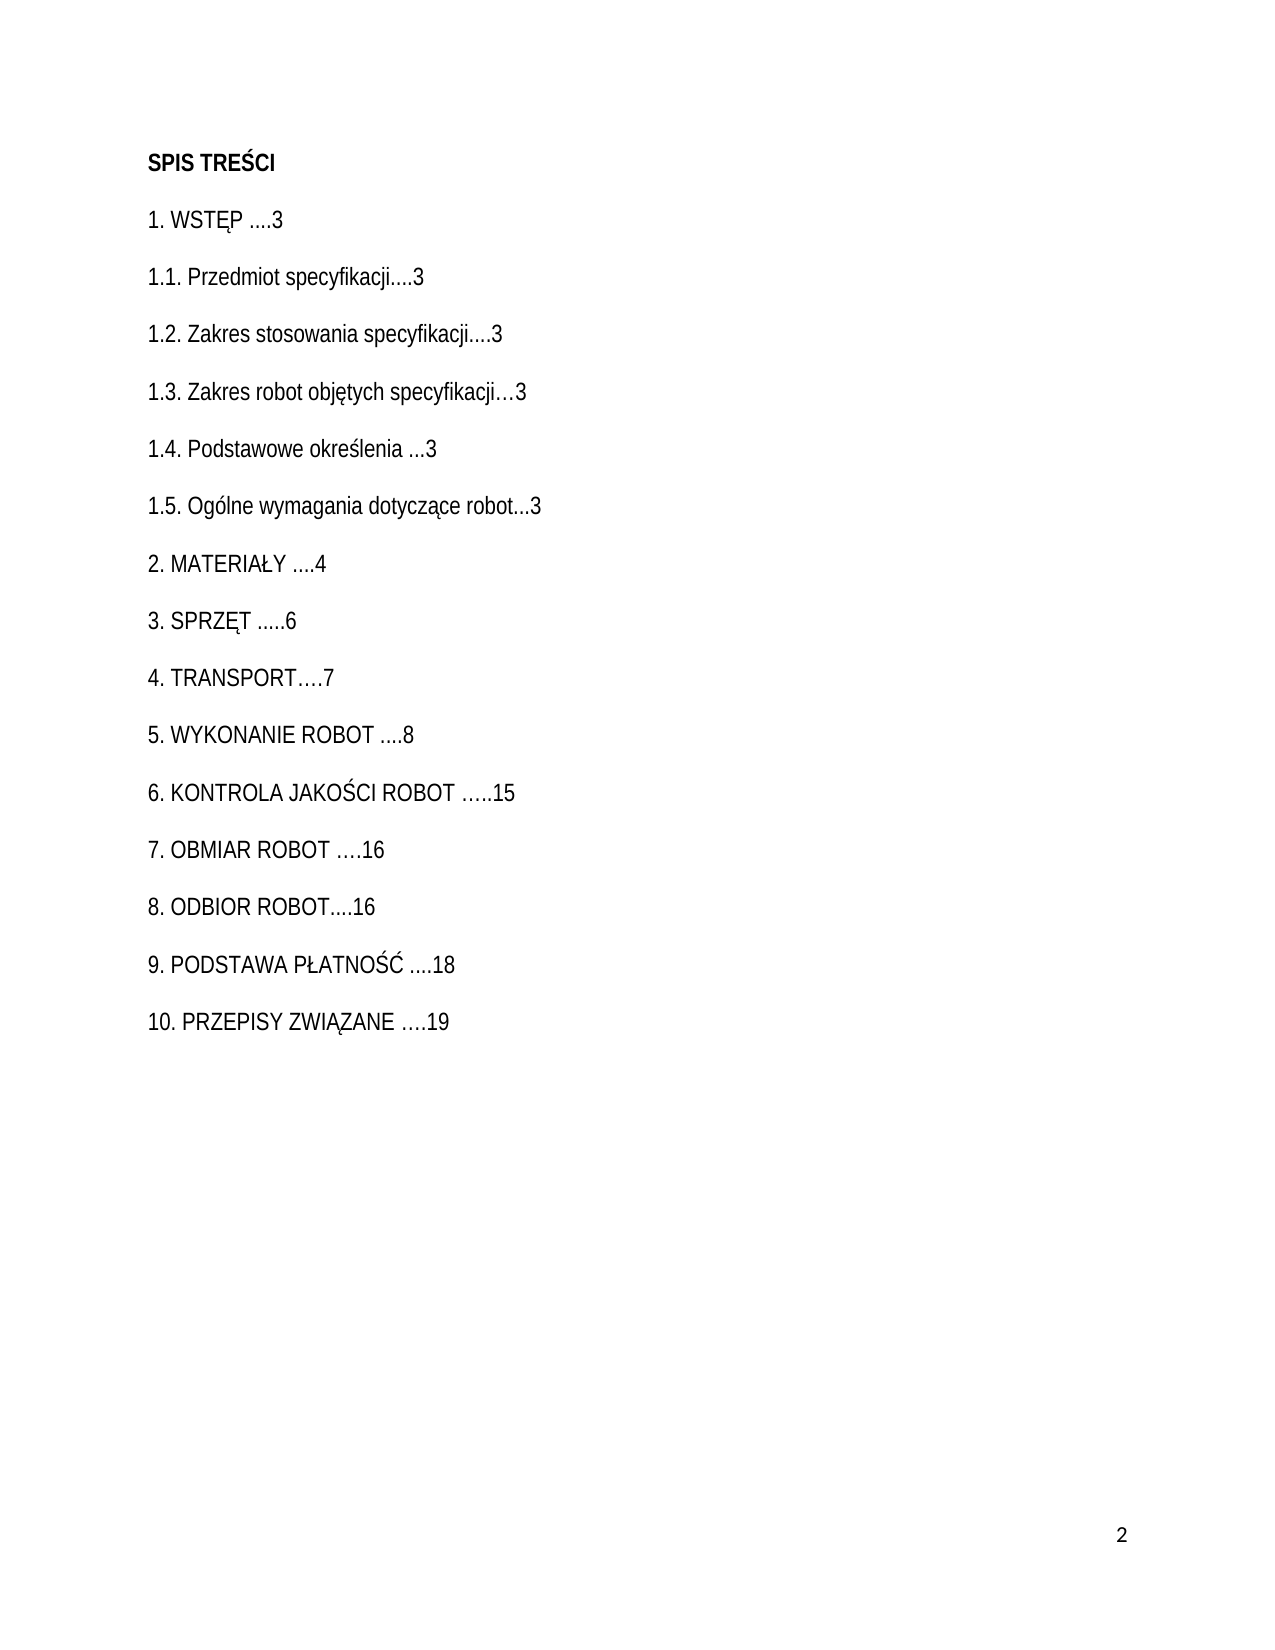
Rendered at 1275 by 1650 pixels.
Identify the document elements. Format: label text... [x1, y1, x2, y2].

text 5. WYKONANIE ROBOT ....8 [148, 721, 1127, 749]
text 1. WSTĘP ....3 [148, 205, 1127, 233]
text 1.3. Zakres robot objętych specyfikacji…3 [148, 377, 1127, 405]
text 4. TRANSPORT….7 [148, 663, 1127, 692]
text 1.1. Przedmiot specyfikacji....3 [148, 262, 1127, 291]
text 1.5. Ogólne wymagania dotyczące robot...3 [148, 491, 1127, 520]
text 1.2. Zakres stosowania specyfikacji....3 [148, 319, 1127, 348]
text SPIS TREŚCI [148, 148, 1127, 176]
text 7. OBMIAR ROBOT ….16 [148, 835, 1127, 864]
text 8. ODBIOR ROBOT....16 [148, 892, 1127, 921]
text 1.4. Podstawowe określenia ...3 [148, 434, 1127, 463]
text 10. PRZEPISY ZWIĄZANE ….19 [148, 1007, 1127, 1036]
text 6. KONTROLA JAKOŚCI ROBOT …..15 [148, 778, 1127, 806]
text 9. PODSTAWA PŁATNOŚĆ ....18 [148, 950, 1127, 978]
text 3. SPRZĘT .....6 [148, 606, 1127, 634]
text 2. MATERIAŁY ....4 [148, 549, 1127, 577]
